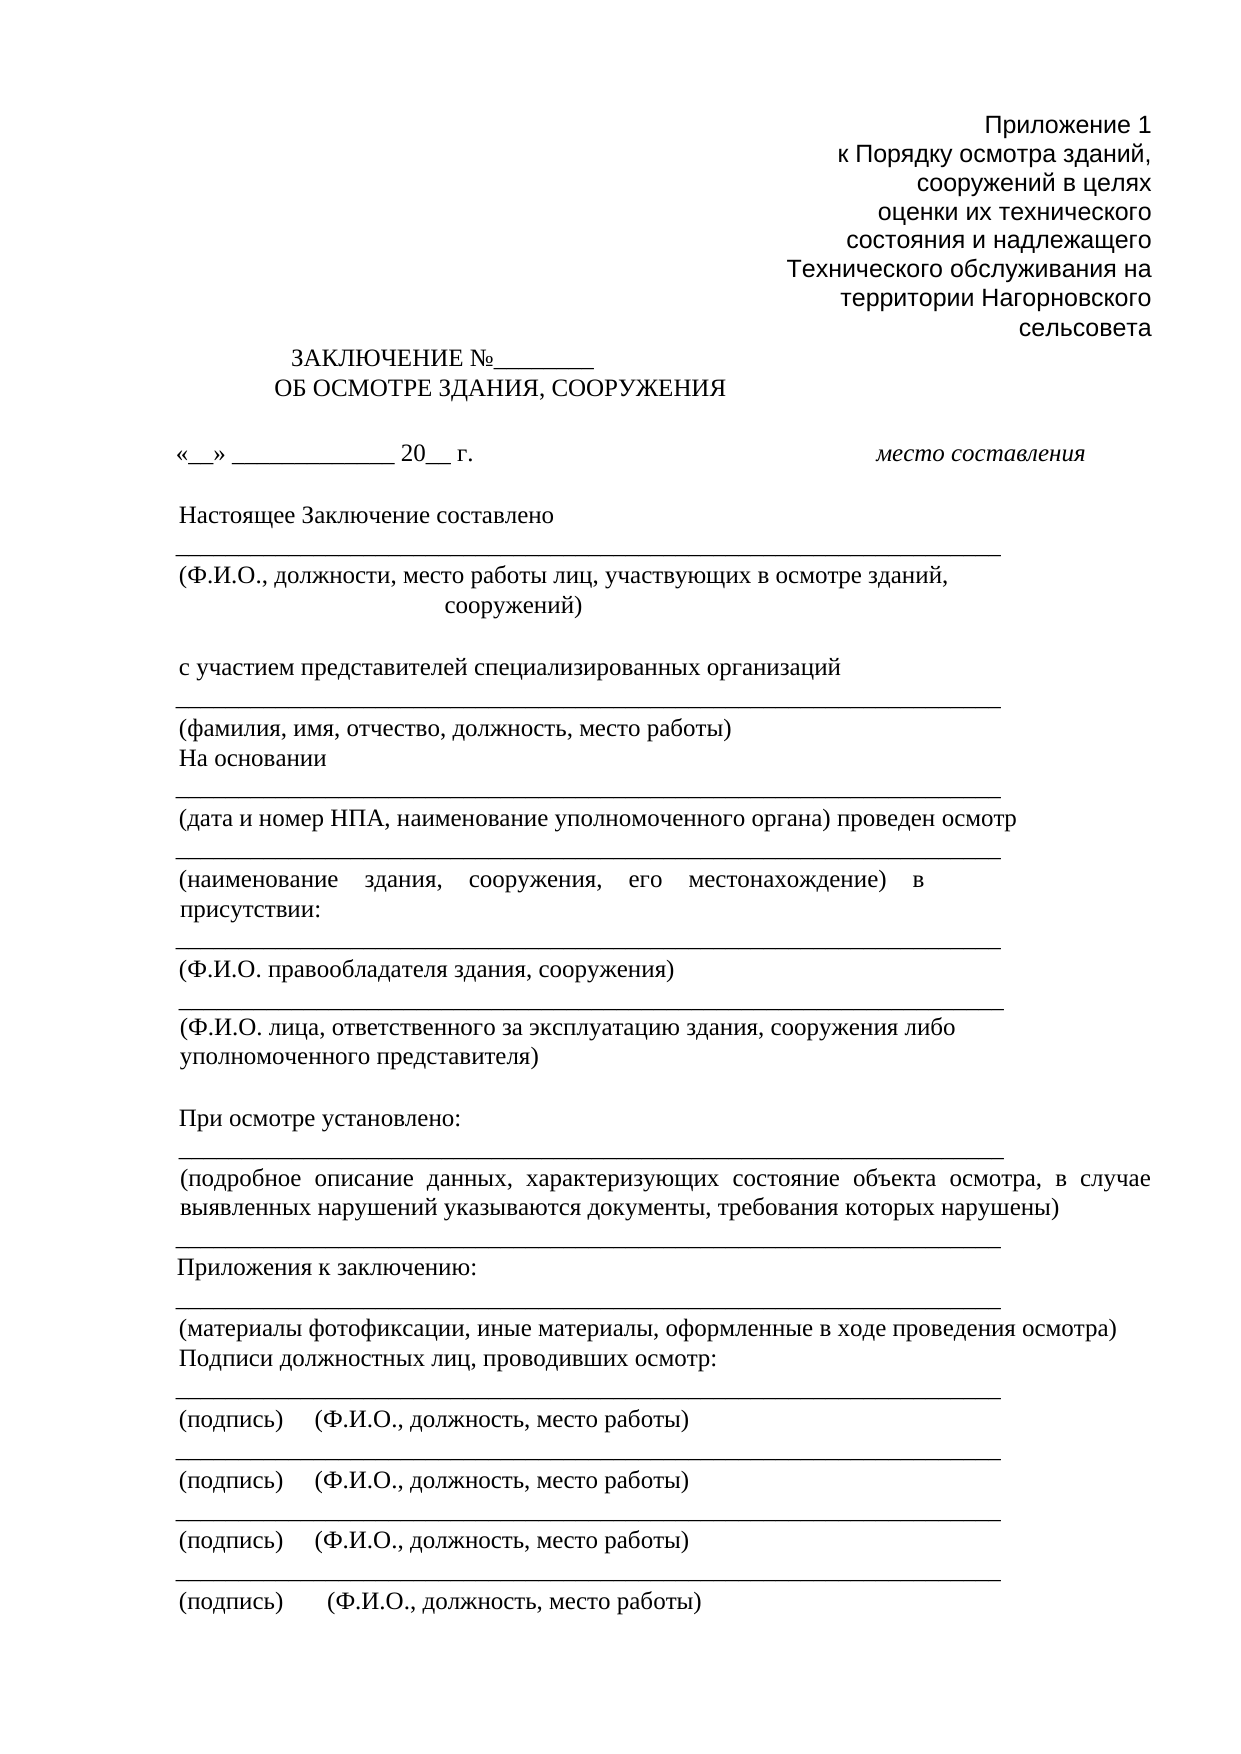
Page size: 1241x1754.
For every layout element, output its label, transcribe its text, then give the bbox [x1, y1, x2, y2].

text Приложение 1 к Порядку осмотра зданий, сооружений в целях оценки их технического состояния и надлежащего [830, 111, 1152, 254]
text __________________________________________________________________ [176, 1434, 1152, 1463]
text __________________________________________________________________ [176, 1373, 1152, 1402]
text __________________________________________________________________ (подробное описание данных, характеризующих состояние объекта осмотра, в случае выявленных нарушений указываются документы, требования которых нарушены) [179, 1133, 1152, 1221]
text ЗАКЛЮЧЕНИЕ №________ [179, 343, 1113, 372]
text __________________________________________________________________ (Ф.И.О. лица, ответственного за эксплуатацию здания, сооружения либо уполномоченного представителя) [178, 984, 1152, 1070]
text При осмотре установлено: [179, 1103, 1113, 1132]
text ОБ ОСМОТРЕ ЗДАНИЯ, СООРУЖЕНИЯ [179, 373, 1113, 401]
text __________________________________________________________________ [176, 772, 1152, 801]
text (подпись) (Ф.И.О., должность, место работы) [179, 1404, 1113, 1433]
text (материалы фотофиксации, иные материалы, оформленные в ходе проведения осмотра) [179, 1313, 1152, 1342]
text (фамилия, имя, отчество, должность, место работы) [179, 713, 1113, 741]
text (подпись) (Ф.И.О., должность, место работы) [179, 1586, 1113, 1615]
text На основании [179, 743, 1113, 771]
text __________________________________________________________________ [176, 682, 1152, 711]
text (дата и номер НПА, наименование уполномоченного органа) проведен осмотр [179, 803, 1053, 832]
text Технического обслуживания на территории Нагорновского сельсовета [763, 254, 1152, 342]
text (наименование здания, сооружения, его местонахождение) в присутствии: [179, 864, 925, 922]
text __________________________________________________________________ Приложения к заключению: [176, 1222, 1152, 1281]
text «__» _____________ 20__ г. место составления [176, 438, 1152, 466]
text (подпись) (Ф.И.О., должность, место работы) [179, 1465, 1113, 1494]
text __________________________________________________________________ [176, 1556, 1152, 1584]
text __________________________________________________________________ [176, 530, 1152, 558]
text __________________________________________________________________ [176, 833, 1152, 862]
text __________________________________________________________________ [176, 1283, 1152, 1311]
text Настоящее Заключение составлено [179, 500, 1113, 529]
text (подпись) (Ф.И.О., должность, место работы) [179, 1526, 1113, 1554]
text (Ф.И.О. правообладателя здания, сооружения) [179, 954, 1113, 983]
text __________________________________________________________________ [176, 1495, 1152, 1523]
text сооружений) [179, 591, 1113, 619]
text Подписи должностных лиц, проводивших осмотр: [179, 1343, 1152, 1372]
text с участием представителей специализированных организаций [179, 652, 1113, 681]
text (Ф.И.О., должности, место работы лиц, участвующих в осмотре зданий, [179, 561, 1113, 589]
text __________________________________________________________________ [176, 923, 1152, 952]
